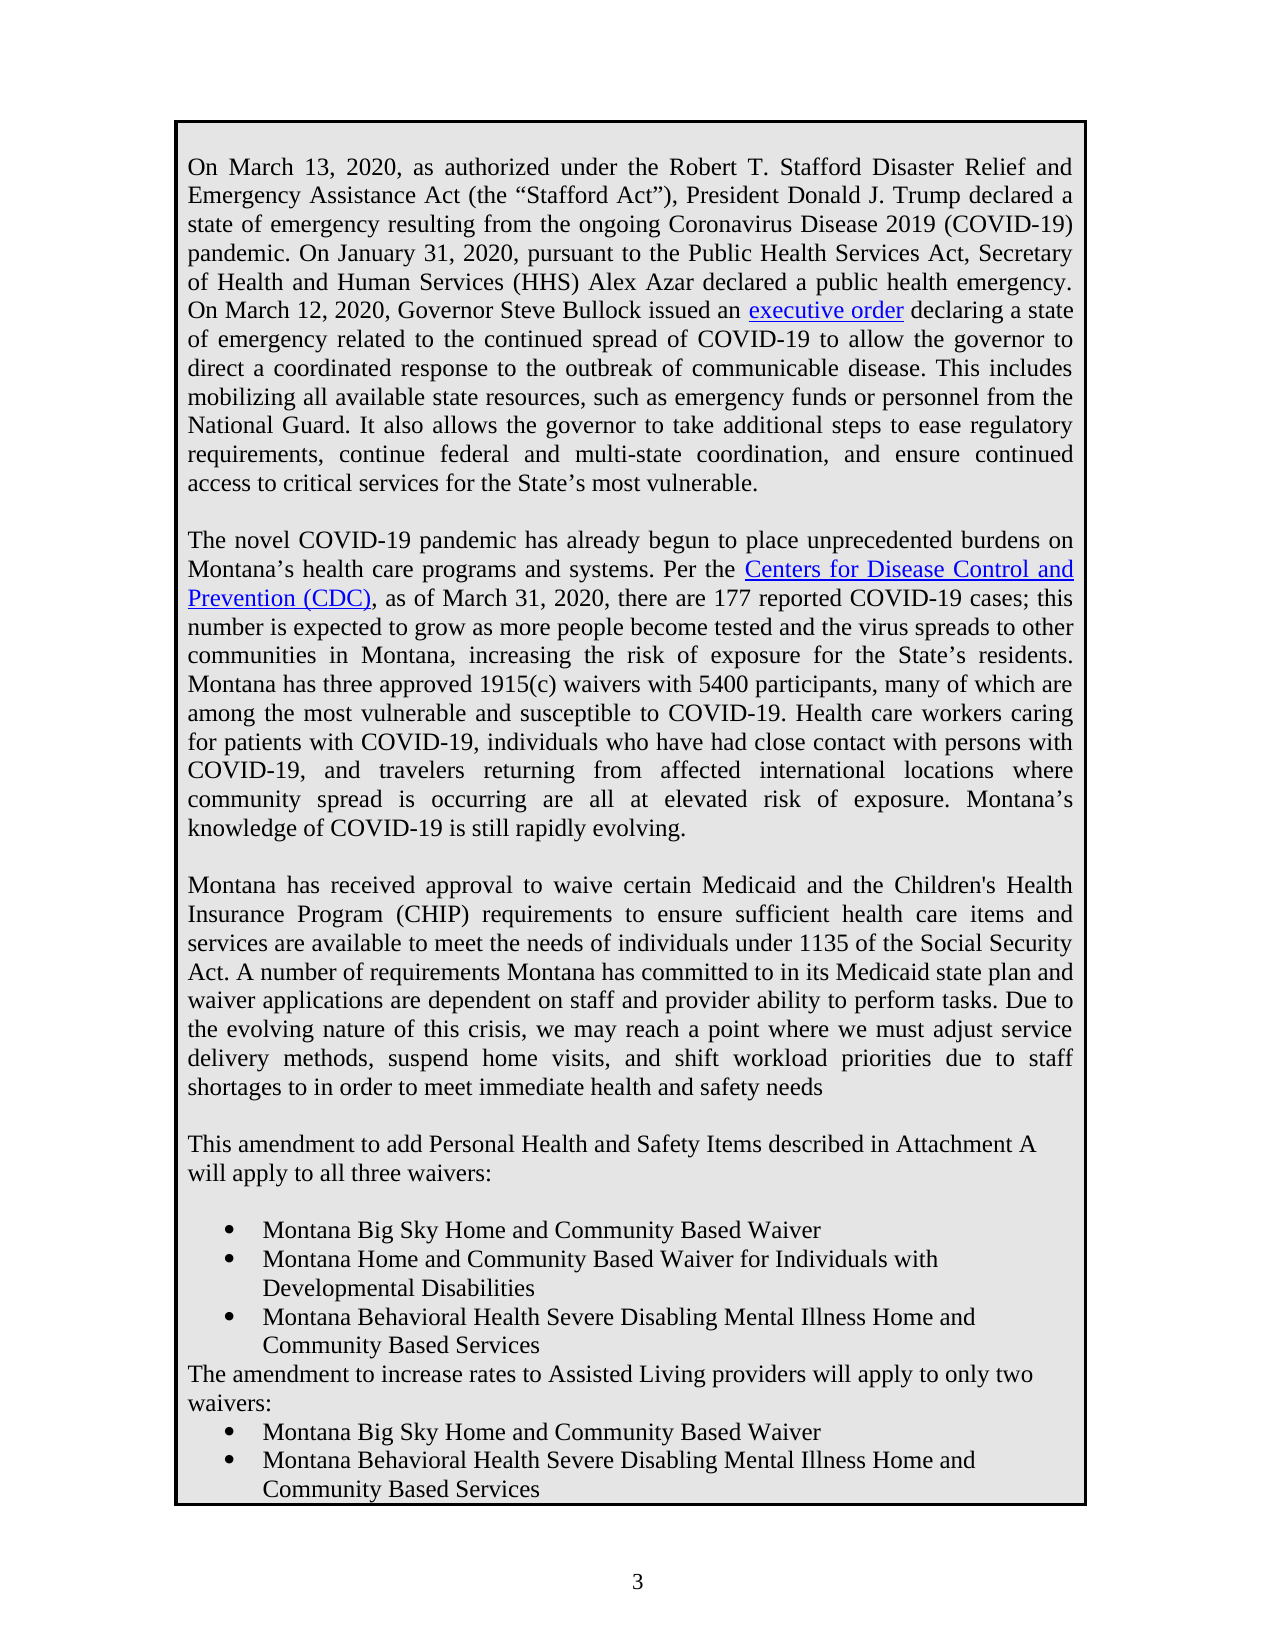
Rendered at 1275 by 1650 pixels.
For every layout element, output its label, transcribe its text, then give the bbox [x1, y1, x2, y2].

table_header On March 13, 2020, as authorized under the Robert T. Stafford Disaster Relief and Emergency Assistance Act (the “Stafford Act”), President Donald J. Trump declared a state of emergency resulting from the ongoing Coronavirus Disease 2019 (COVID-19) pandemic. On January 31, 2020, pursuant to the Public Health Services Act, Secretary of Health and Human Services (HHS) Alex Azar declared a public health emergency. On March 12, 2020, Governor Steve Bullock issued an executive order declaring a state of emergency related to the continued spread of COVID-19 to allow the governor to direct a coordinated response to the outbreak of communicable disease. This includes mobilizing all available state resources, such as emergency funds or personnel from the National Guard. It also allows the governor to take additional steps to ease regulatory requirements, continue federal and multi-state coordination, and ensure continued access to critical services for the State’s most vulnerable. The novel COVID-19 pandemic has already begun to place unprecedented burdens on Montana’s health care programs and systems. Per the Centers for Disease Control and Prevention (CDC), as of March 31, 2020, there are 177 reported COVID-19 cases; this number is expected to grow as more people become tested and the virus spreads to other communities in Montana, increasing the risk of exposure for the State’s residents. Montana has three approved 1915(c) waivers with 5400 participants, many of which are among the most vulnerable and susceptible to COVID-19. Health care workers caring for patients with COVID-19, individuals who have had close contact with persons with COVID-19, and travelers returning from affected international locations where community spread is occurring are all at elevated risk of exposure. Montana’s knowledge of COVID-19 is still rapidly evolving. Montana has received approval to waive certain Medicaid and the Children's Health Insurance Program (CHIP) requirements to ensure sufficient health care items and services are available to meet the needs of individuals under 1135 of the Social Security Act. A number of requirements Montana has committed to in its Medicaid state plan and waiver applications are dependent on staff and provider ability to perform tasks. Due to the evolving nature of this crisis, we may reach a point where we must adjust service delivery methods, suspend home visits, and shift workload priorities due to staff shortages to in order to meet immediate health and safety needs This amendment to add Personal Health and Safety Items described in Attachment A will apply to all three waivers: Montana Big Sky Home and Community Based Waiver Montana Home and Community Based Waiver for Individuals with Developmental Disabilities Montana Behavioral Health Severe Disabling Mental Illness Home and Community Based Services The amendment to increase rates to Assisted Living providers will apply to only two waivers: Montana Big Sky Home and Community Based Waiver Montana Behavioral Health Severe Disabling Mental Illness Home and Community Based Services [178, 123, 1084, 1503]
